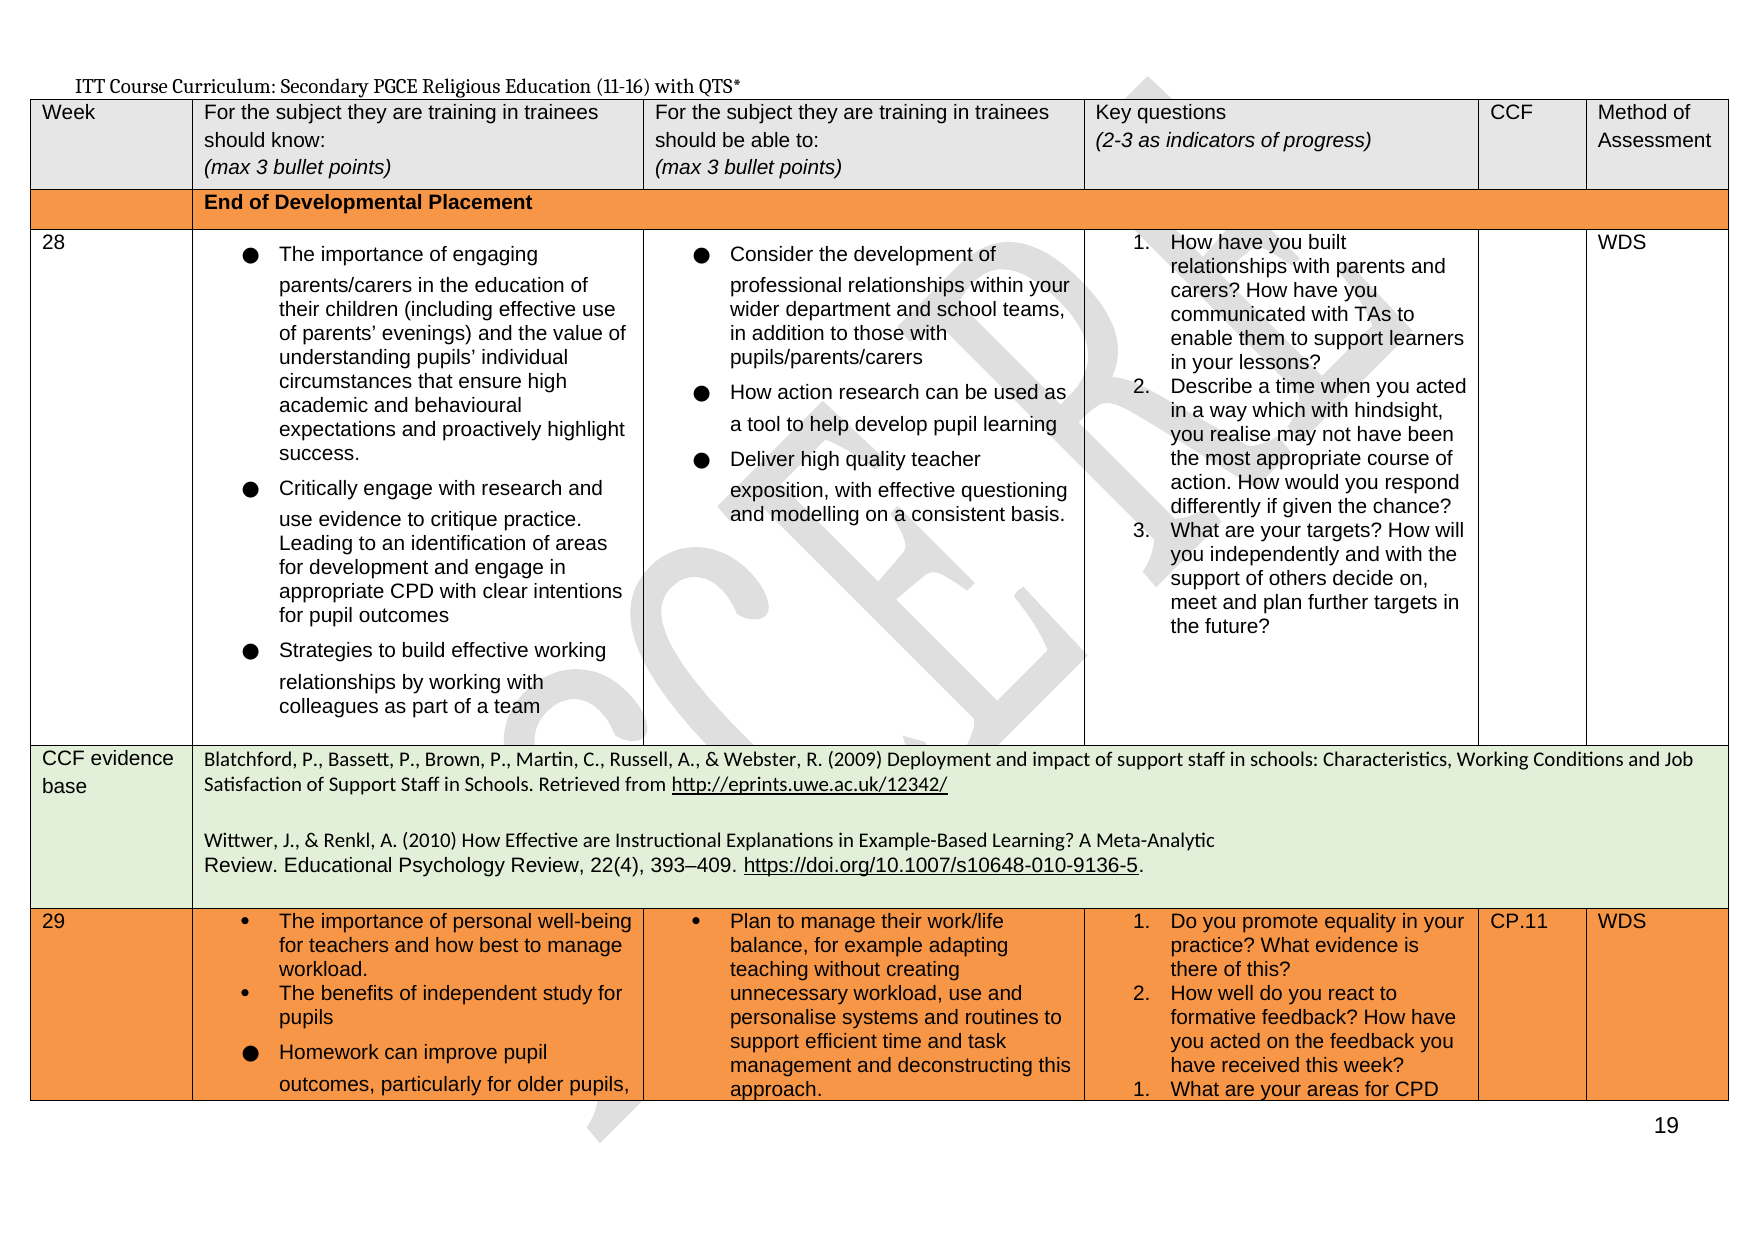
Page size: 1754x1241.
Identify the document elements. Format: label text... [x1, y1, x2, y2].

table_header Week [31, 100, 192, 189]
table_cell [31, 190, 192, 229]
table_cell CCF evidence base [31, 746, 192, 908]
table_cell 28 [31, 230, 192, 745]
table_cell [1479, 230, 1586, 745]
table_header CCF [1479, 100, 1586, 189]
table_cell Consider the development of professional relationships within your wider department and school teams, in addition to those with pupils/parents/carers How action research can be used as a tool to help develop pupil learning Deliver high quality teacher exposition, with effective questioning and modelling on a consistent basis. [644, 230, 1084, 745]
table_cell WDS [1587, 230, 1728, 745]
table_cell WDS [1587, 909, 1728, 1100]
table_cell The importance of engaging parents/carers in the education of their children (including effective use of parents’ evenings) and the value of understanding pupils’ individual circumstances that ensure high academic and behavioural expectations and proactively highlight success. Critically engage with research and use evidence to critique practice. Leading to an identification of areas for development and engage in appropriate CPD with clear intentions for pupil outcomes Strategies to build effective working relationships by working with colleagues as part of a team [193, 230, 643, 745]
table_cell CP.11 [1479, 909, 1586, 1100]
table_cell End of Developmental Placement [193, 190, 1728, 229]
table_header Key questions (2-3 as indicators of progress) [1085, 100, 1478, 189]
table_header For the subject they are training in trainees should know: (max 3 bullet points) [193, 100, 643, 189]
table_header Method of Assessment [1587, 100, 1728, 189]
table_header For the subject they are training in trainees should be able to: (max 3 bullet points) [644, 100, 1084, 189]
table_cell How have you built relationships with parents and carers? How have you communicated with TAs to enable them to support learners in your lessons? Describe a time when you acted in a way which with hindsight, you realise may not have been the most appropriate course of action. How would you respond differently if given the chance? What are your targets? How will you independently and with the support of others decide on, meet and plan further targets in the future? [1085, 230, 1478, 745]
table_cell 29 [31, 909, 192, 1100]
table_cell Blatchford, P., Bassett, P., Brown, P., Martin, C., Russell, A., & Webster, R. (2009) Deployment and impact of support staff in schools: Characteristics, Working Conditions and Job Satisfaction of Support Staff in Schools. Retrieved from http://eprints.uwe.ac.uk/12342/ Wittwer, J., & Renkl, A. (2010) How Effective are Instructional Explanations in Example-Based Learning? A Meta-Analytic Review. Educational Psychology Review, 22(4), 393–409. https://doi.org/10.1007/s10648-010-9136-5. [193, 746, 1728, 908]
